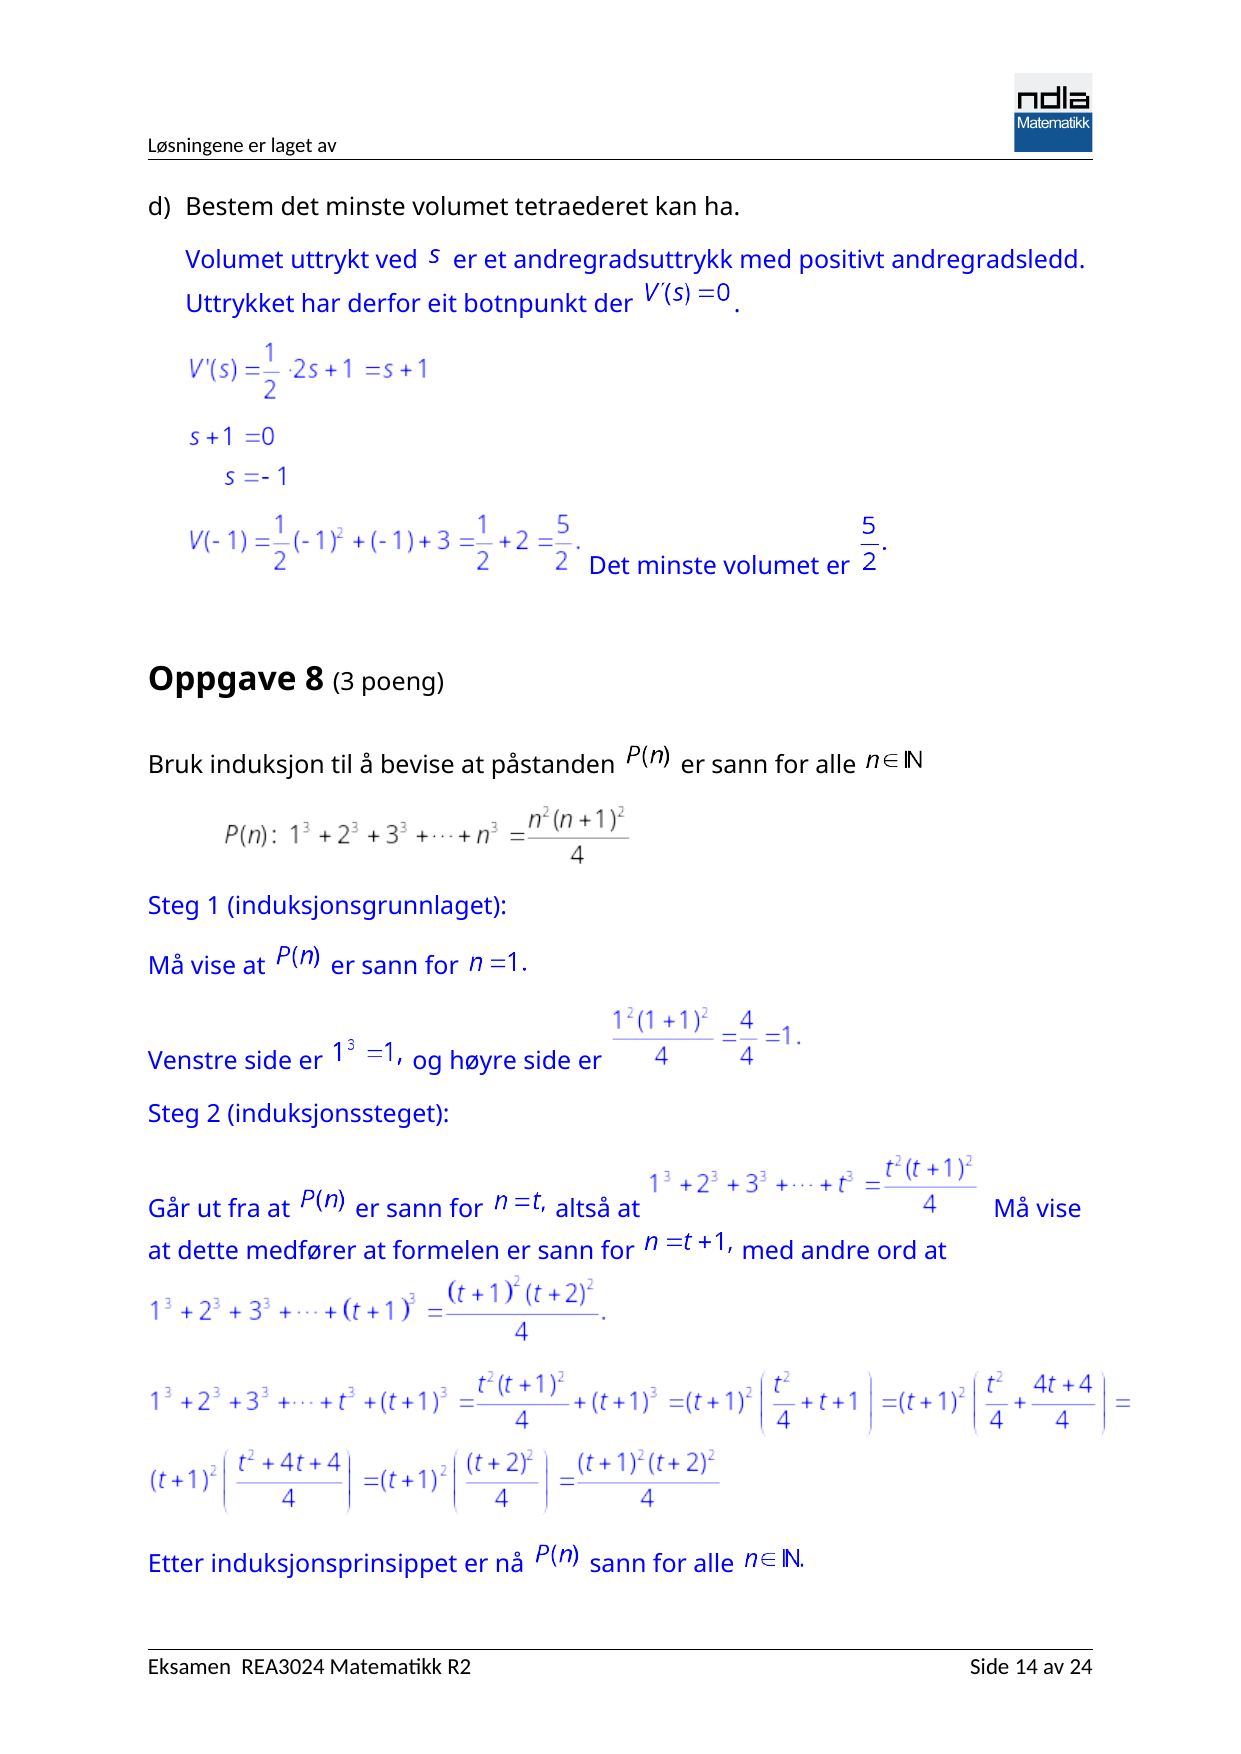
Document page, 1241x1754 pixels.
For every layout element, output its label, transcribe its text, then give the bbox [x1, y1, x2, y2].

text Steg 1 (induksjonsgrunnlaget): [148, 888, 1093, 922]
text Etter induksjonsprinsippet er nå sann for alle [148, 1539, 1093, 1580]
text Det minste volumet er [185, 510, 1093, 582]
text Bruk induksjon til å bevise at påstanden er sann for alle [148, 704, 1093, 781]
subtitle Oppgave 8 (3 poeng) [148, 655, 1093, 700]
list Bestem det minste volumet tetraederet kan ha. [148, 188, 1093, 222]
picture [1014, 73, 1093, 152]
text Steg 2 (induksjonssteget): [148, 1096, 1093, 1130]
text Venstre side er og høyre side er [148, 1001, 1093, 1077]
text Volumet uttrykt ved er et andregradsuttrykk med positivt andregradsledd. Uttrykket har derfor eit botnpunkt der . [185, 242, 1093, 319]
text Går ut fra at er sann for altså at Må vise at dette medfører at formelen er sann for med andre ord at [148, 1149, 1093, 1346]
text Må vise at er sann for [148, 941, 1093, 982]
